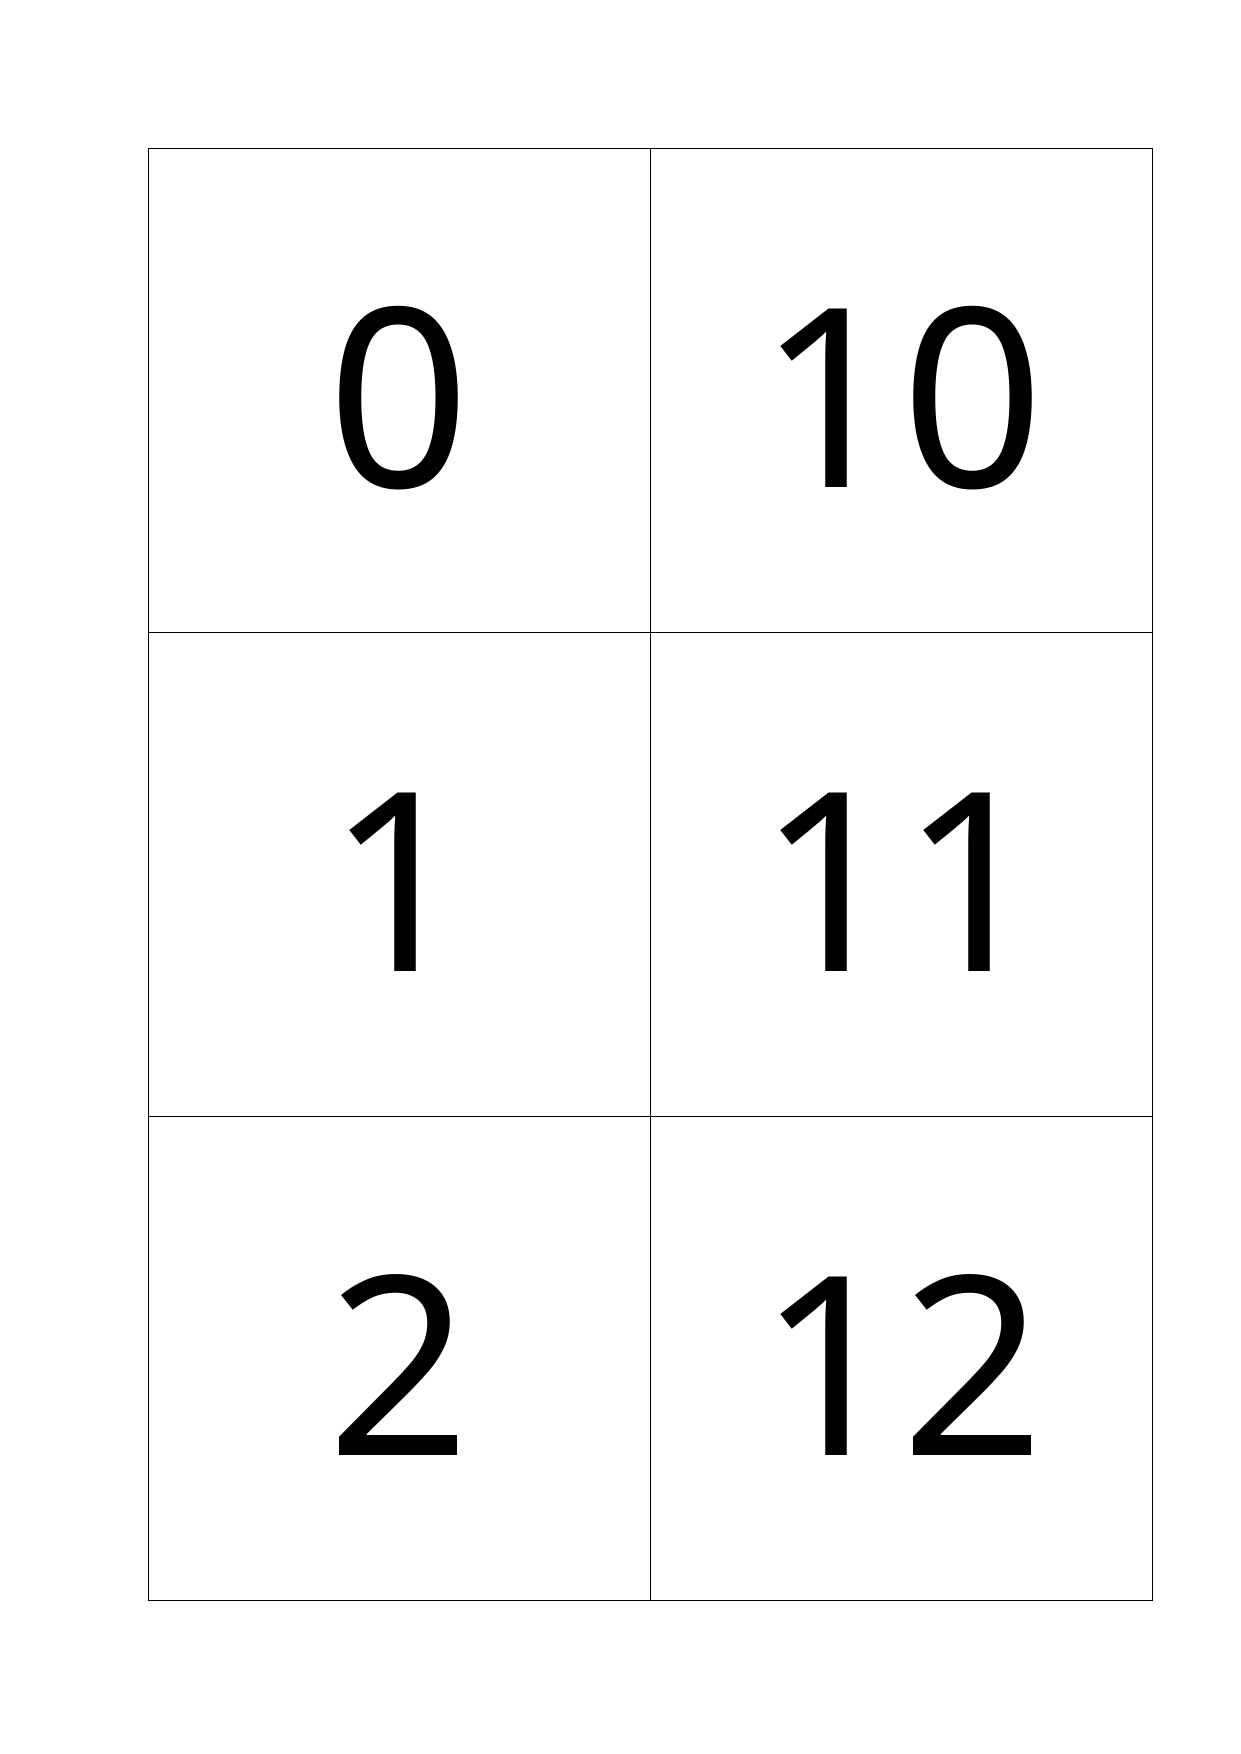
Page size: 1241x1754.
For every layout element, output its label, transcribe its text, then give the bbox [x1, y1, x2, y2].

table_cell 12 [651, 1117, 1152, 1600]
table_header 0 [149, 149, 650, 632]
table_cell 2 [149, 1117, 650, 1600]
table_cell 11 [651, 633, 1152, 1116]
table_cell 1 [149, 633, 650, 1116]
table_header 10 [651, 149, 1152, 632]
